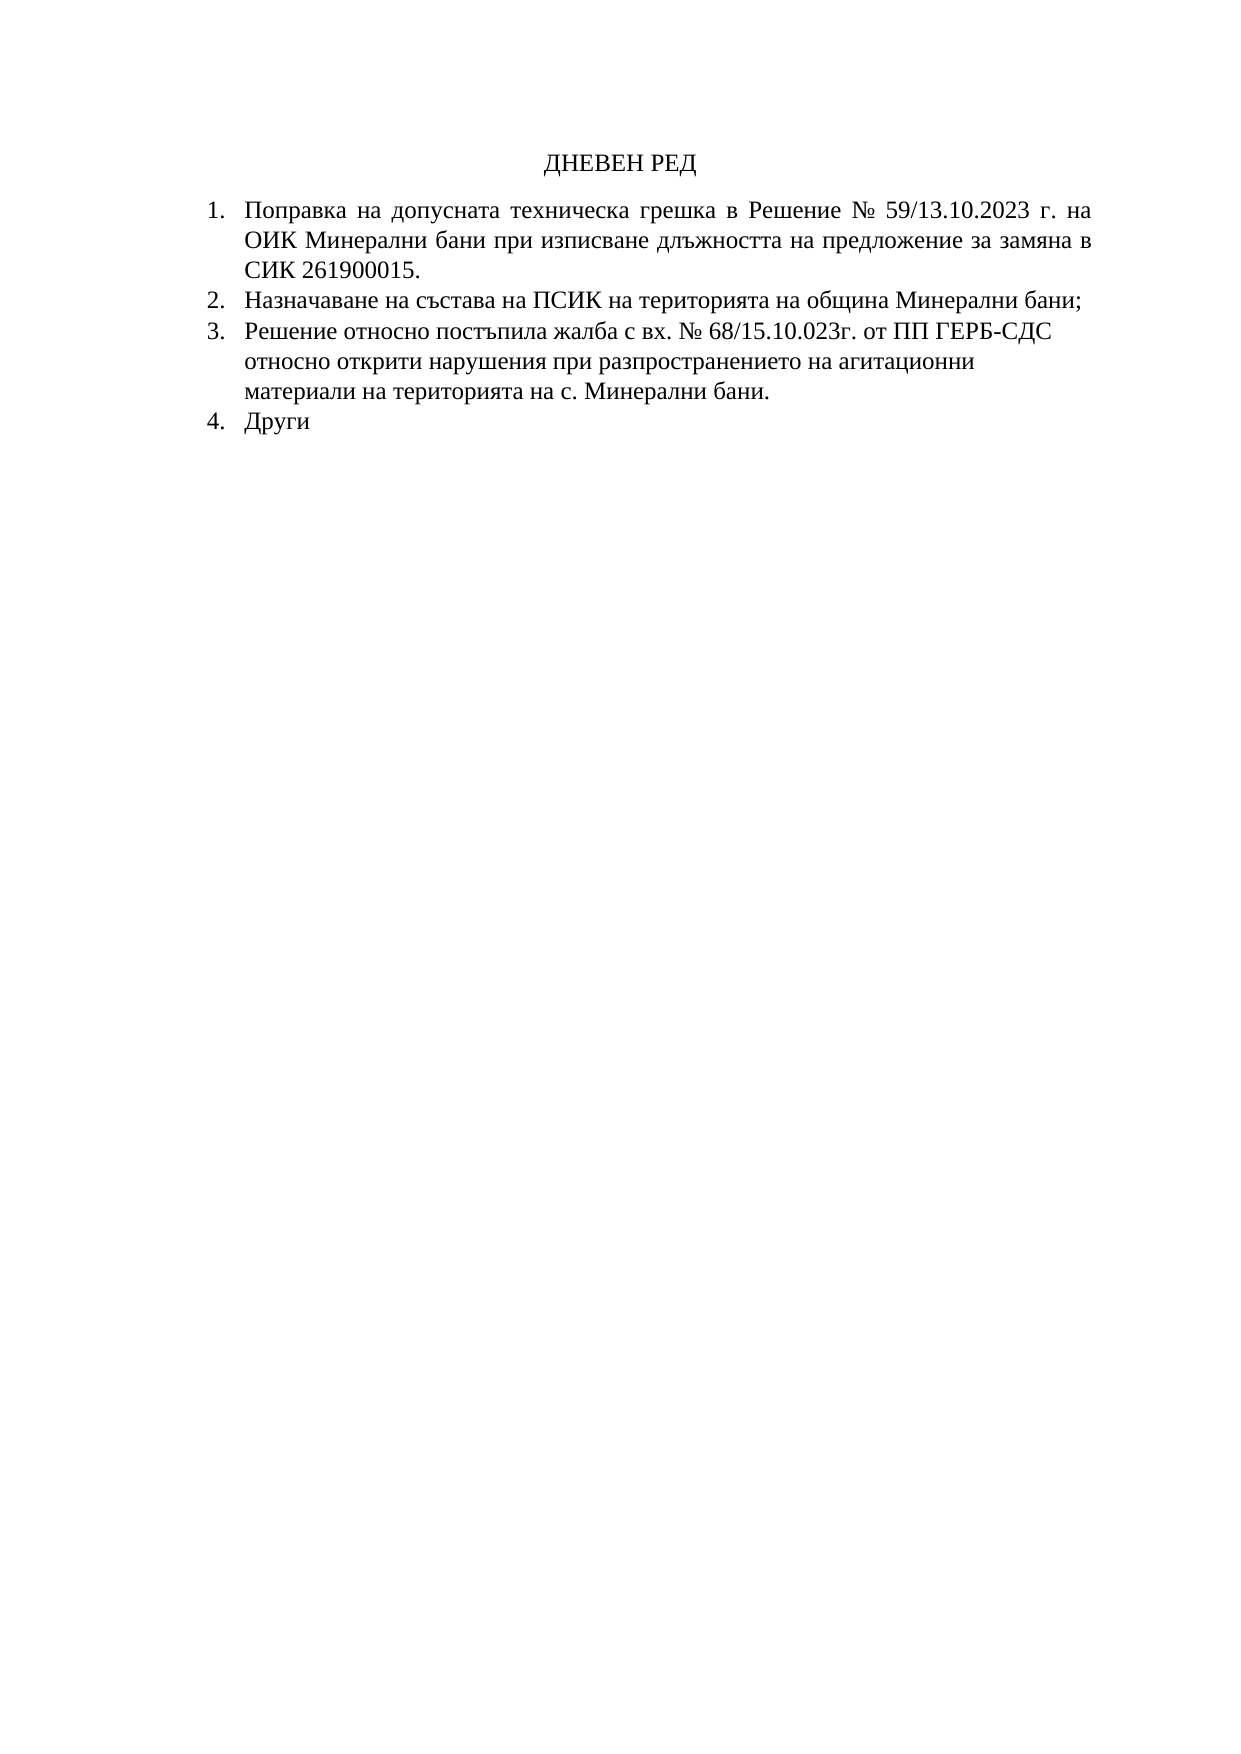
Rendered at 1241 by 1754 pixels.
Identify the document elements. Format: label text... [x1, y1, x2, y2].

list Поправка на допусната техническа грешка в Решение № 59/13.10.2023 г. на ОИК Минерални бани при изписване длъжността на предложение за замяна в СИК 261900015. [207, 195, 1093, 284]
list Назначаване на състава на ПСИК на територията на община Минерални бани; [207, 286, 1093, 314]
list Други [207, 406, 1093, 435]
list Решение относно постъпила жалба с вх. № 68/15.10.023г. от ПП ГЕРБ-СДС относно открити нарушения при разпространението на агитационни материали на територията на с. Минерални бани. [207, 316, 1093, 405]
text ДНЕВЕН РЕД [148, 148, 1093, 176]
